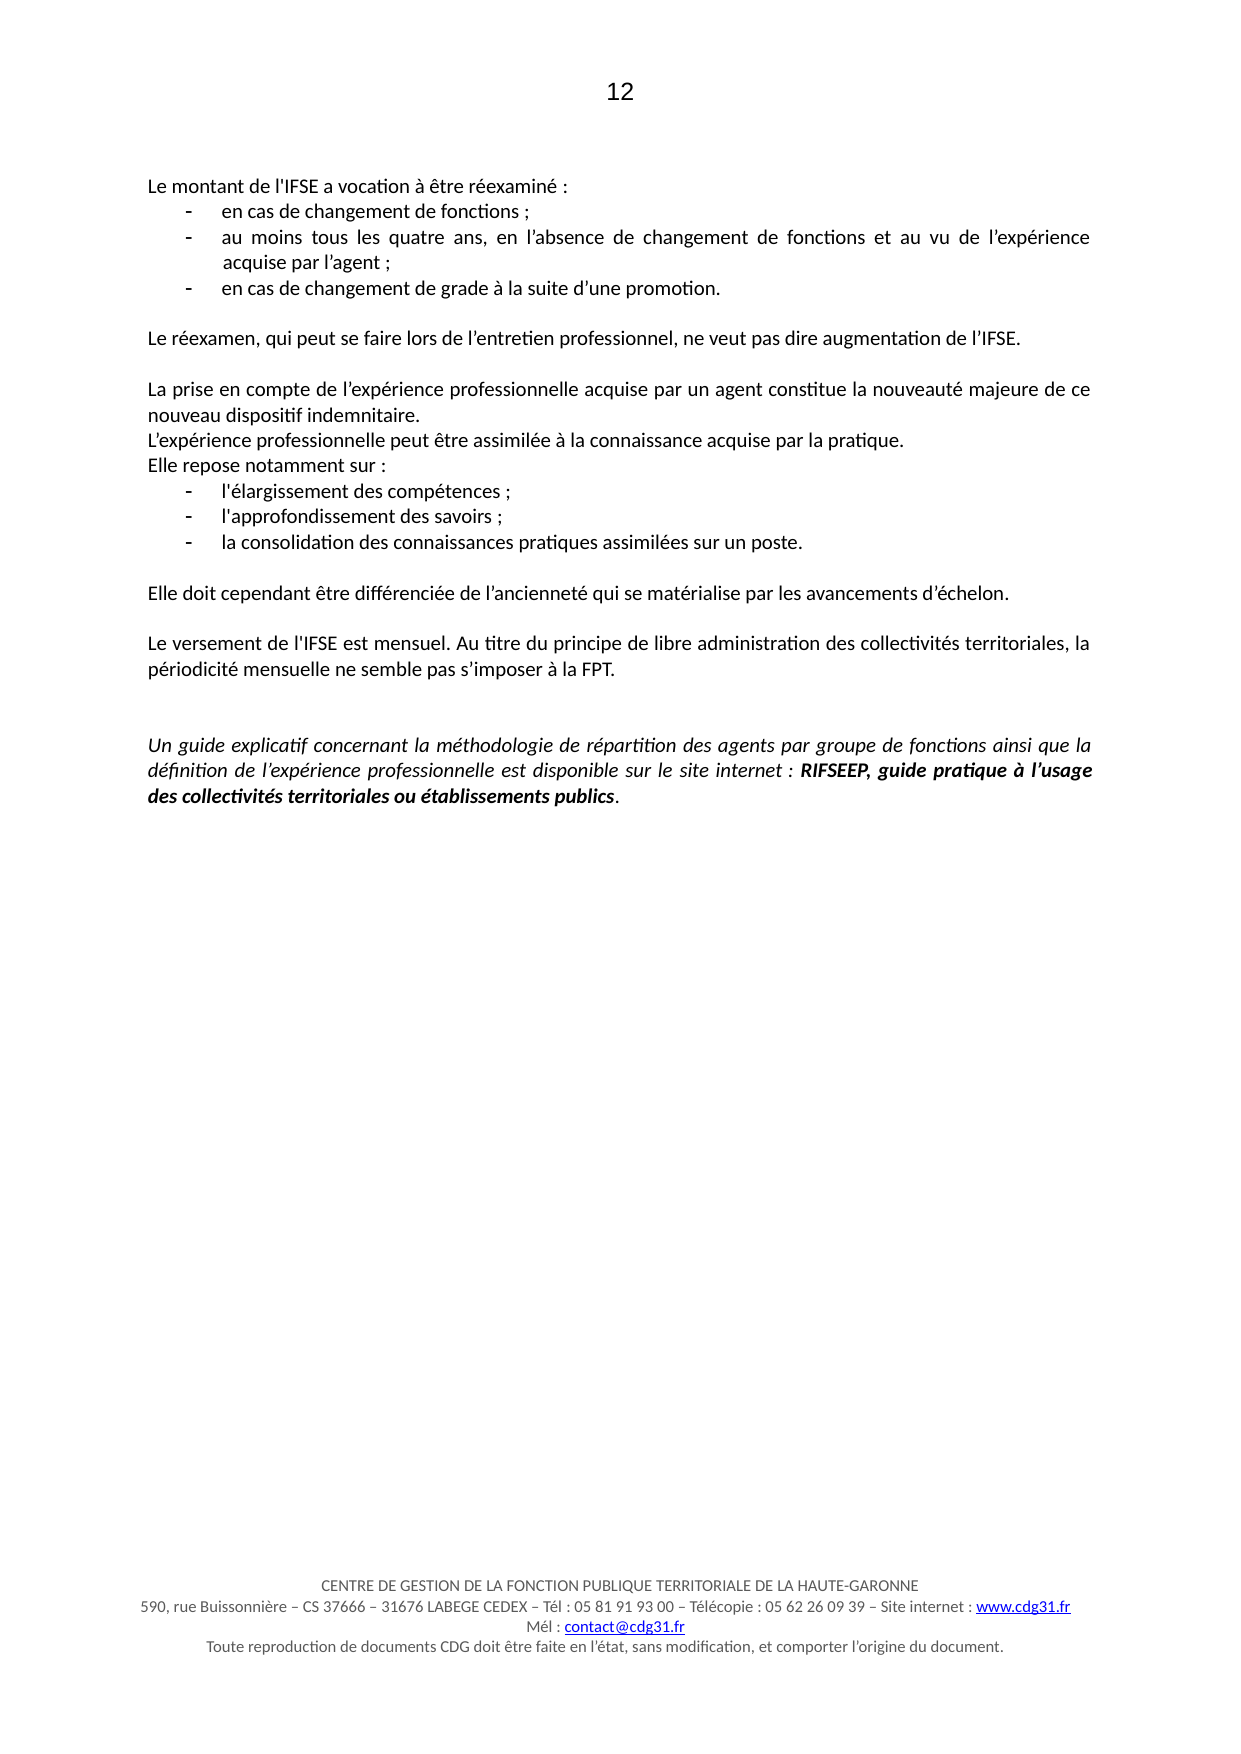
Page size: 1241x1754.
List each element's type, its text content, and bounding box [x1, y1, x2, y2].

text Le réexamen, qui peut se faire lors de l’entretien professionnel, ne veut pas dire augmentation de l’IFSE. [148, 326, 1093, 351]
list en cas de changement de fonctions ; [185, 198, 1093, 224]
list la consolidation des connaissances pratiques assimilées sur un poste. [185, 529, 1093, 554]
list au moins tous les quatre ans, en l’absence de changement de fonctions et au vu de l’expérience acquise par l’agent ; [185, 224, 1093, 275]
list en cas de changement de grade à la suite d’une promotion. [185, 275, 1093, 300]
list l'approfondissement des savoirs ; [185, 503, 1093, 529]
text Elle repose notamment sur : [148, 453, 1093, 478]
text Elle doit cependant être différenciée de l’ancienneté qui se matérialise par les avancements d’échelon. [148, 580, 1093, 605]
text Le montant de l'IFSE a vocation à être réexaminé : [148, 173, 1093, 198]
text La prise en compte de l’expérience professionnelle acquise par un agent constitue la nouveauté majeure de ce nouveau dispositif indemnitaire. [148, 376, 1093, 427]
text Le versement de l'IFSE est mensuel. Au titre du principe de libre administration des collectivités territoriales, la périodicité mensuelle ne semble pas s’imposer à la FPT. [148, 631, 1093, 681]
text Un guide explicatif concernant la méthodologie de répartition des agents par groupe de fonctions ainsi que la définition de l’expérience professionnelle est disponible sur le site internet : RIFSEEP, guide pratique à l’usage des collectivités territoriales ou établissements publics. [148, 732, 1093, 808]
text L’expérience professionnelle peut être assimilée à la connaissance acquise par la pratique. [148, 427, 1093, 453]
list l'élargissement des compétences ; [185, 478, 1093, 503]
